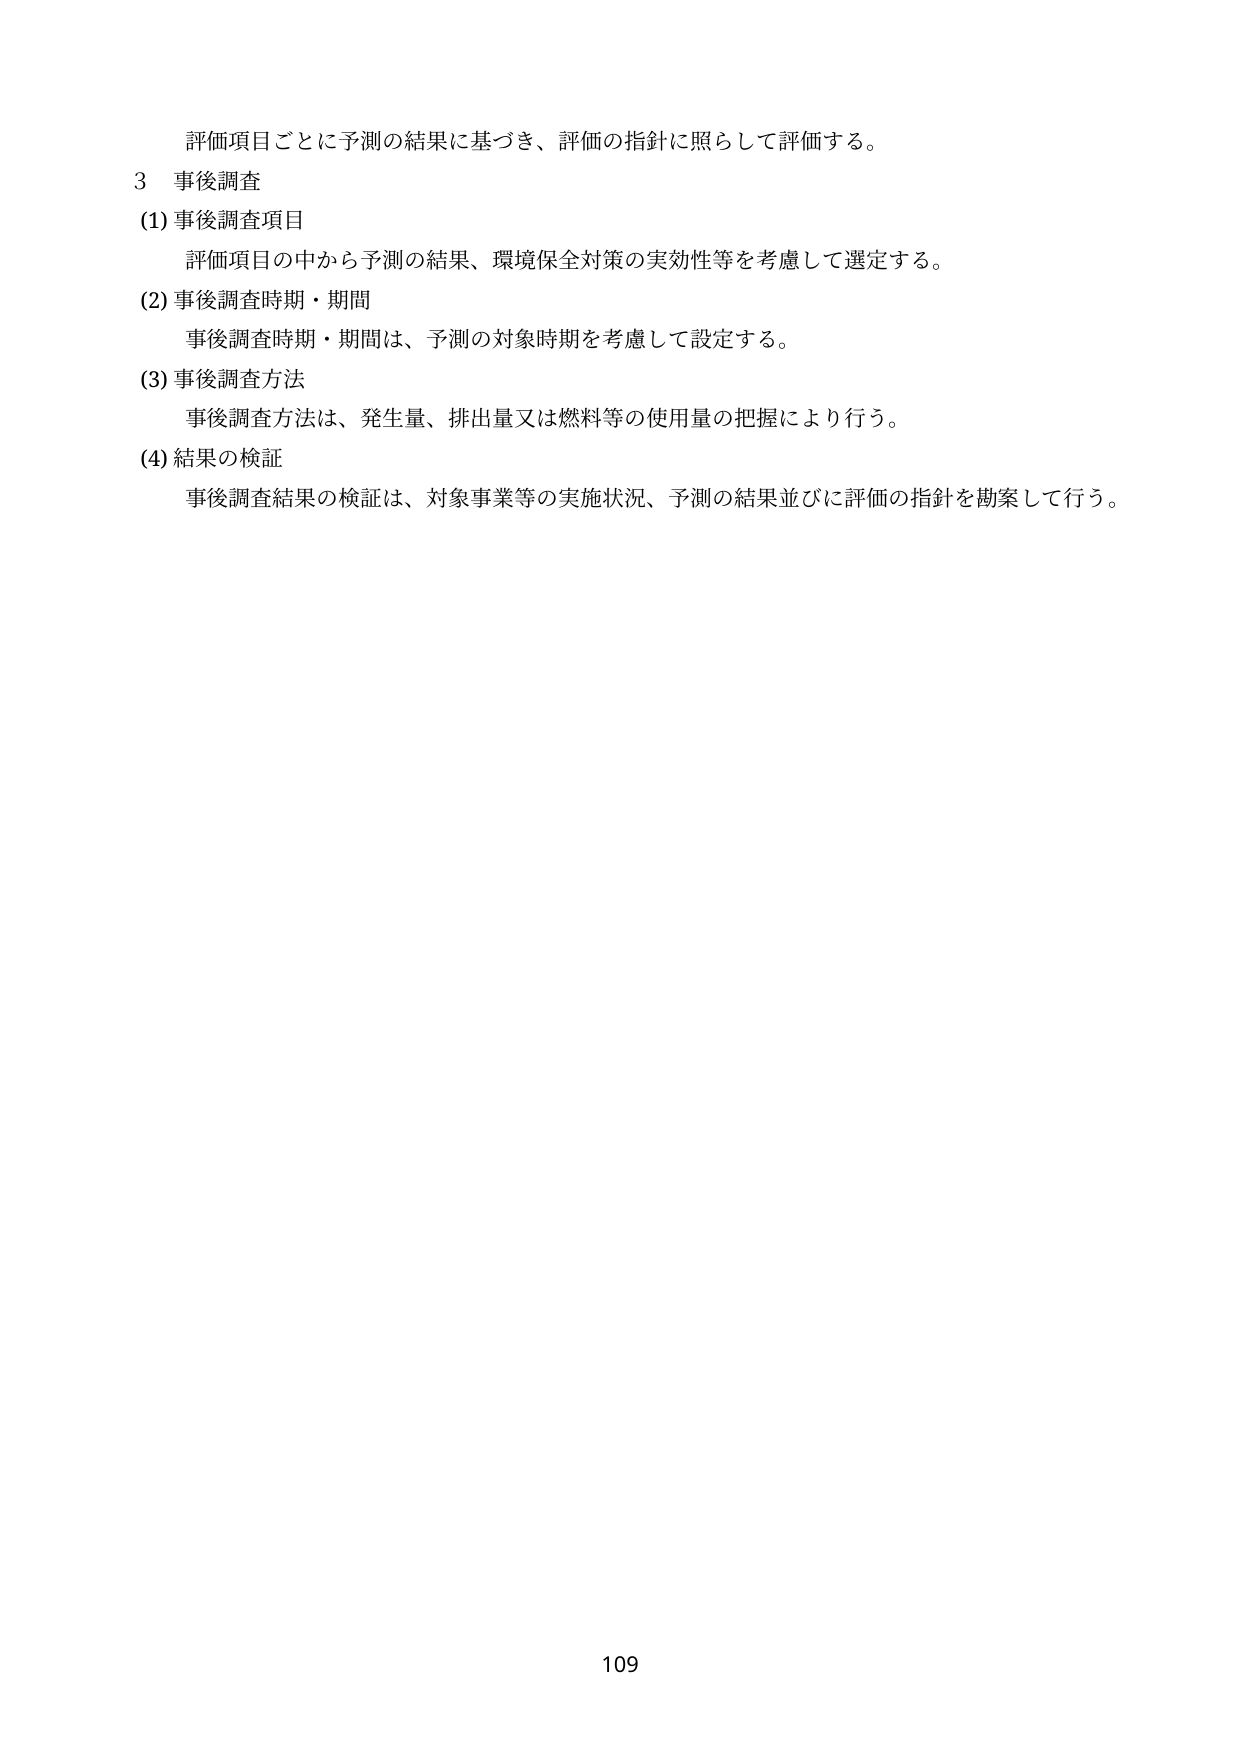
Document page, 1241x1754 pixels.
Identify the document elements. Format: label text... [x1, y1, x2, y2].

text 事後調査時期・期間は、予測の対象時期を考慮して設定する。 [163, 316, 1122, 356]
text 事後調査結果の検証は、対象事業等の実施状況、予測の結果並びに評価の指針を勘案して行う。 [163, 474, 1122, 514]
text (4) 結果の検証 [118, 435, 1122, 474]
text (3) 事後調査方法 [118, 356, 1122, 395]
text (1) 事後調査項目 [118, 197, 1122, 237]
text ３ 事後調査 [118, 158, 1122, 197]
text 評価項目ごとに予測の結果に基づき、評価の指針に照らして評価する。 [163, 118, 1122, 158]
text (2) 事後調査時期・期間 [118, 276, 1122, 316]
text 事後調査方法は、発生量、排出量又は燃料等の使用量の把握により行う。 [163, 395, 1122, 435]
text 評価項目の中から予測の結果、環境保全対策の実効性等を考慮して選定する。 [163, 237, 1122, 276]
